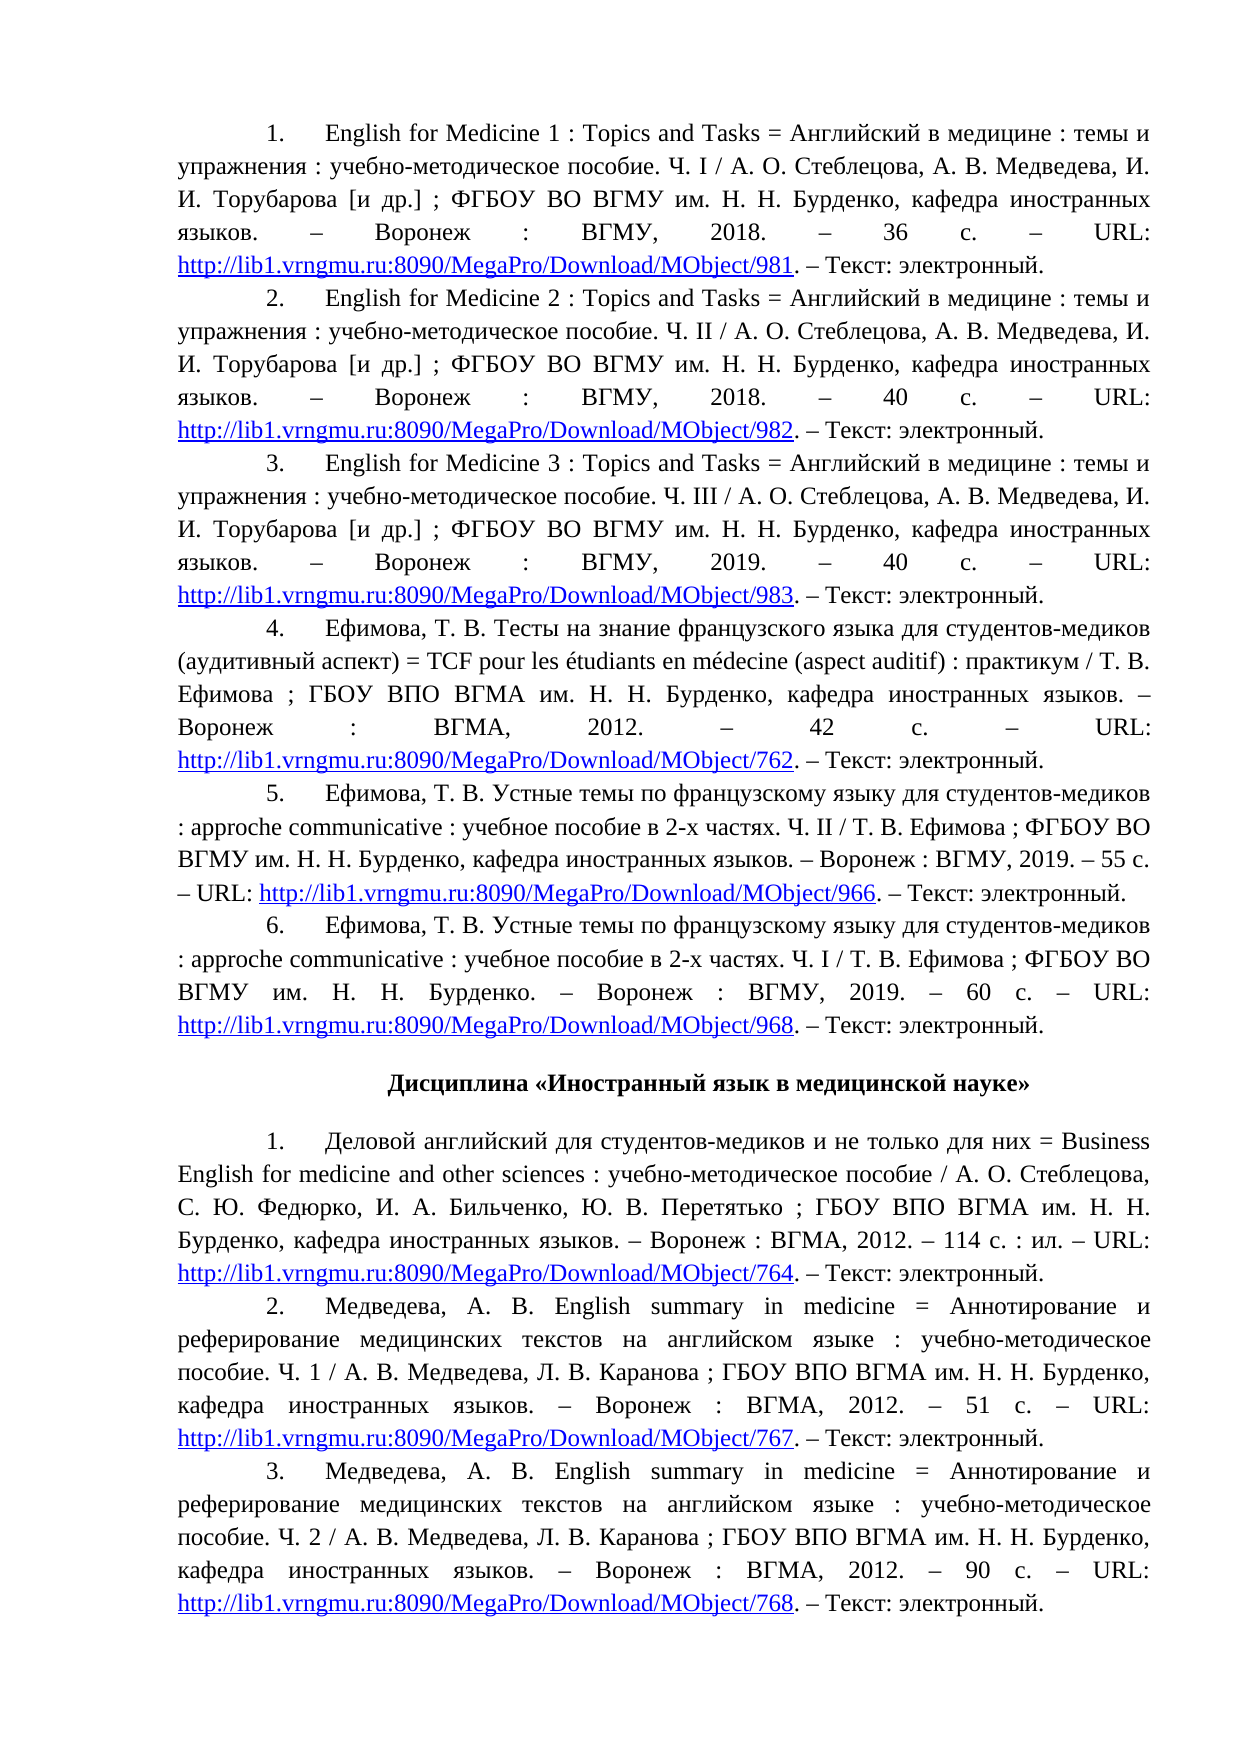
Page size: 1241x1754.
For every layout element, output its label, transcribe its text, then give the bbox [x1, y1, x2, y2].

list Ефимова, Т. В. Устные темы по французскому языку для студентов-медиков : approche communicative : учебное пособие в 2-х частях. Ч. II / Т. В. Ефимова ; ФГБОУ ВО ВГМУ им. Н. Н. Бурденко, кафедра иностранных языков. – Воронеж : ВГМУ, 2019. – 55 с. – URL: http://lib1.vrngmu.ru:8090/MegaPro/Download/MObject/966. – Текст: электронный. [177, 778, 1152, 906]
list English for Medicine 1 : Topics and Tasks = Английский в медицине : темы и упражнения : учебно-методическое пособие. Ч. I / А. О. Стеблецова, А. В. Медведева, И. И. Торубарова [и др.] ; ФГБОУ ВО ВГМУ им. Н. Н. Бурденко, кафедра иностранных языков. – Воронеж : ВГМУ, 2018. – 36 с. – URL: http://lib1.vrngmu.ru:8090/MegaPro/Download/MObject/981. – Текст: электронный. [177, 118, 1152, 279]
text Дисциплина «Иностранный язык в медицинской науке» [177, 1068, 1152, 1096]
list English for Medicine 3 : Topics and Tasks = Английский в медицине : темы и упражнения : учебно-методическое пособие. Ч. III / А. О. Стеблецова, А. В. Медведева, И. И. Торубарова [и др.] ; ФГБОУ ВО ВГМУ им. Н. Н. Бурденко, кафедра иностранных языков. – Воронеж : ВГМУ, 2019. – 40 с. – URL: http://lib1.vrngmu.ru:8090/MegaPro/Download/MObject/983. – Текст: электронный. [177, 448, 1152, 609]
list Медведева, А. В. English summary in medicine = Аннотирование и реферирование медицинских текстов на английском языке : учебно-методическое пособие. Ч. 1 / А. В. Медведева, Л. В. Каранова ; ГБОУ ВПО ВГМА им. Н. Н. Бурденко, кафедра иностранных языков. – Воронеж : ВГМА, 2012. – 51 с. – URL: http://lib1.vrngmu.ru:8090/MegaPro/Download/MObject/767. – Текст: электронный. [177, 1291, 1152, 1452]
list English for Medicine 2 : Topics and Tasks = Английский в медицине : темы и упражнения : учебно-методическое пособие. Ч. II / А. О. Стеблецова, А. В. Медведева, И. И. Торубарова [и др.] ; ФГБОУ ВО ВГМУ им. Н. Н. Бурденко, кафедра иностранных языков. – Воронеж : ВГМУ, 2018. – 40 с. – URL: http://lib1.vrngmu.ru:8090/MegaPro/Download/MObject/982. – Текст: электронный. [177, 283, 1152, 444]
list Ефимова, Т. В. Тесты на знание французского языка для студентов-медиков (аудитивный аспект) = TCF pour les étudiants en médecine (aspect auditif) : практикум / Т. В. Ефимова ; ГБОУ ВПО ВГМА им. Н. Н. Бурденко, кафедра иностранных языков. – Воронеж : ВГМА, 2012. – 42 с. – URL: http://lib1.vrngmu.ru:8090/MegaPro/Download/MObject/762. – Текст: электронный. [177, 613, 1152, 774]
list Деловой английский для студентов-медиков и не только для них = Business English for medicine and other sciences : учебно-методическое пособие / А. О. Стеблецова, С. Ю. Федюрко, И. А. Бильченко, Ю. В. Перетятько ; ГБОУ ВПО ВГМА им. Н. Н. Бурденко, кафедра иностранных языков. – Воронеж : ВГМА, 2012. – 114 c. : ил. – URL: http://lib1.vrngmu.ru:8090/MegaPro/Download/MObject/764. – Текст: электронный. [177, 1126, 1152, 1287]
list Медведева, А. В. English summary in medicine = Аннотирование и реферирование медицинских текстов на английском языке : учебно-методическое пособие. Ч. 2 / А. В. Медведева, Л. В. Каранова ; ГБОУ ВПО ВГМА им. Н. Н. Бурденко, кафедра иностранных языков. – Воронеж : ВГМА, 2012. – 90 с. – URL: http://lib1.vrngmu.ru:8090/MegaPro/Download/MObject/768. – Текст: электронный. [177, 1456, 1152, 1617]
list Ефимова, Т. В. Устные темы по французскому языку для студентов-медиков : approche communicative : учебное пособие в 2-х частях. Ч. I / Т. В. Ефимова ; ФГБОУ ВО ВГМУ им. Н. Н. Бурденко. – Воронеж : ВГМУ, 2019. – 60 с. – URL: http://lib1.vrngmu.ru:8090/MegaPro/Download/MObject/968. – Текст: электронный. [177, 911, 1152, 1038]
